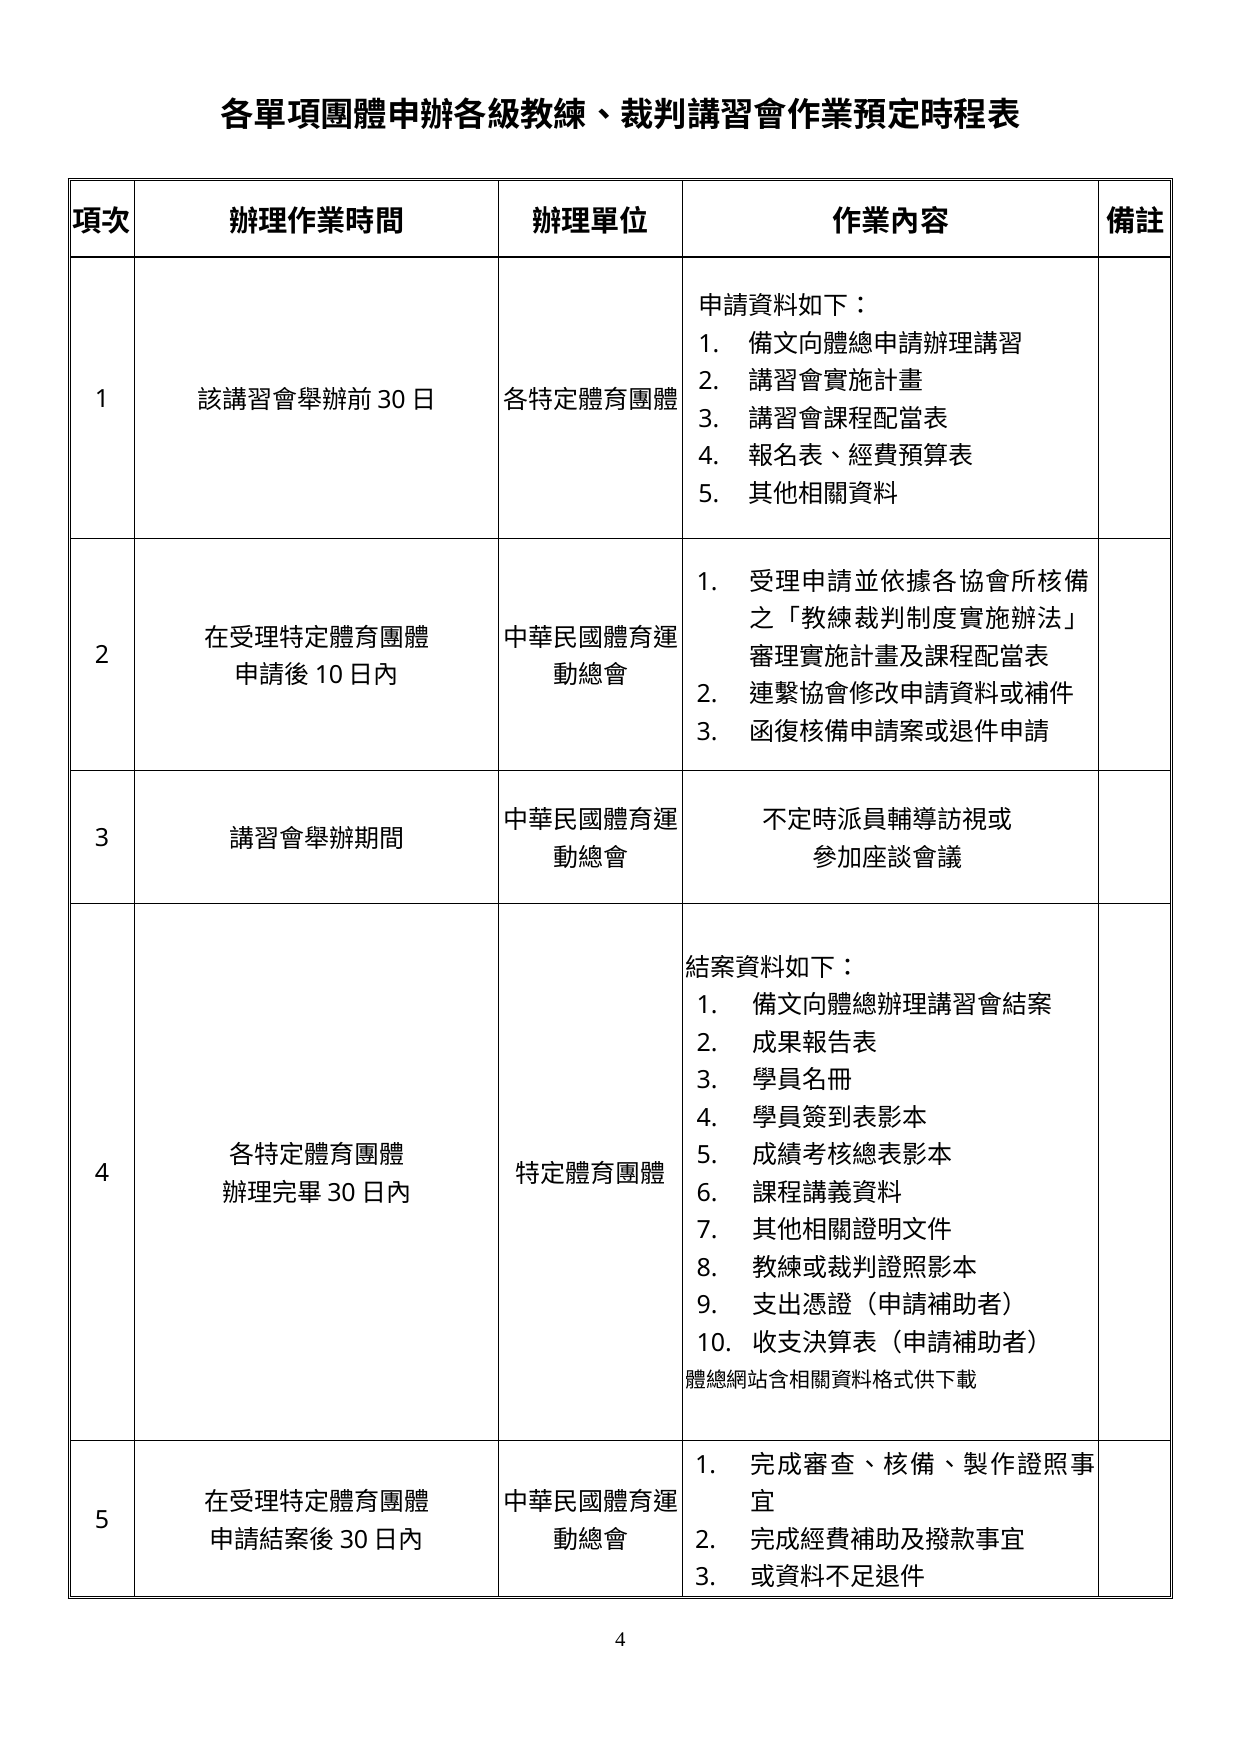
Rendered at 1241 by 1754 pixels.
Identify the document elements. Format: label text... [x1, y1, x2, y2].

table_cell 4 [71, 904, 134, 1440]
table_cell 不定時派員輔導訪視或 參加座談會議 [683, 771, 1098, 903]
table_cell 中華民國體育運動總會 [499, 539, 682, 770]
table_cell 各特定體育團體 [499, 258, 682, 537]
table_cell [1099, 539, 1170, 770]
table_cell 結案資料如下： 備文向體總辦理講習會結案 成果報告表 學員名冊 學員簽到表影本 成績考核總表影本 課程講義資料 其他相關證明文件 教練或裁判證照影本 支出憑證（申請補助者） 收支決算表（申請補助者） 體總網站含相關資料格式供下載 [683, 904, 1098, 1440]
table_cell 完成審查、核備、製作證照事宜 完成經費補助及撥款事宜 或資料不足退件 [683, 1441, 1098, 1596]
table_cell 在受理特定體育團體 申請後10日內 [135, 539, 498, 770]
table_cell 中華民國體育運動總會 [499, 1441, 682, 1596]
table_cell 3 [71, 771, 134, 903]
text 各單項團體申辦各級教練、裁判講習會作業預定時程表 [77, 74, 1163, 149]
table_cell 講習會舉辦期間 [135, 771, 498, 903]
table_cell 在受理特定體育團體 申請結案後30日內 [135, 1441, 498, 1596]
table_header 項次 [71, 181, 134, 256]
table_cell [1099, 904, 1170, 1440]
table_cell [1099, 258, 1170, 537]
table_cell 申請資料如下： 備文向體總申請辦理講習 講習會實施計畫 講習會課程配當表 報名表、經費預算表 其他相關資料 [683, 258, 1098, 537]
table_cell 受理申請並依據各協會所核備之「教練裁判制度實施辦法」審理實施計畫及課程配當表 連繫協會修改申請資料或補件 函復核備申請案或退件申請 [683, 539, 1098, 770]
table_header 作業內容 [683, 181, 1098, 256]
table_cell [1099, 771, 1170, 903]
table_cell 特定體育團體 [499, 904, 682, 1440]
table_header 辦理作業時間 [135, 181, 498, 256]
table_cell 5 [71, 1441, 134, 1596]
table_cell [1099, 1441, 1170, 1596]
table_header 辦理單位 [499, 181, 682, 256]
table_cell 中華民國體育運動總會 [499, 771, 682, 903]
table_cell 該講習會舉辦前30日 [135, 258, 498, 537]
table_cell 各特定體育團體 辦理完畢30日內 [135, 904, 498, 1440]
table_header 備註 [1099, 181, 1170, 256]
table_cell 2 [71, 539, 134, 770]
table_cell 1 [71, 258, 134, 537]
